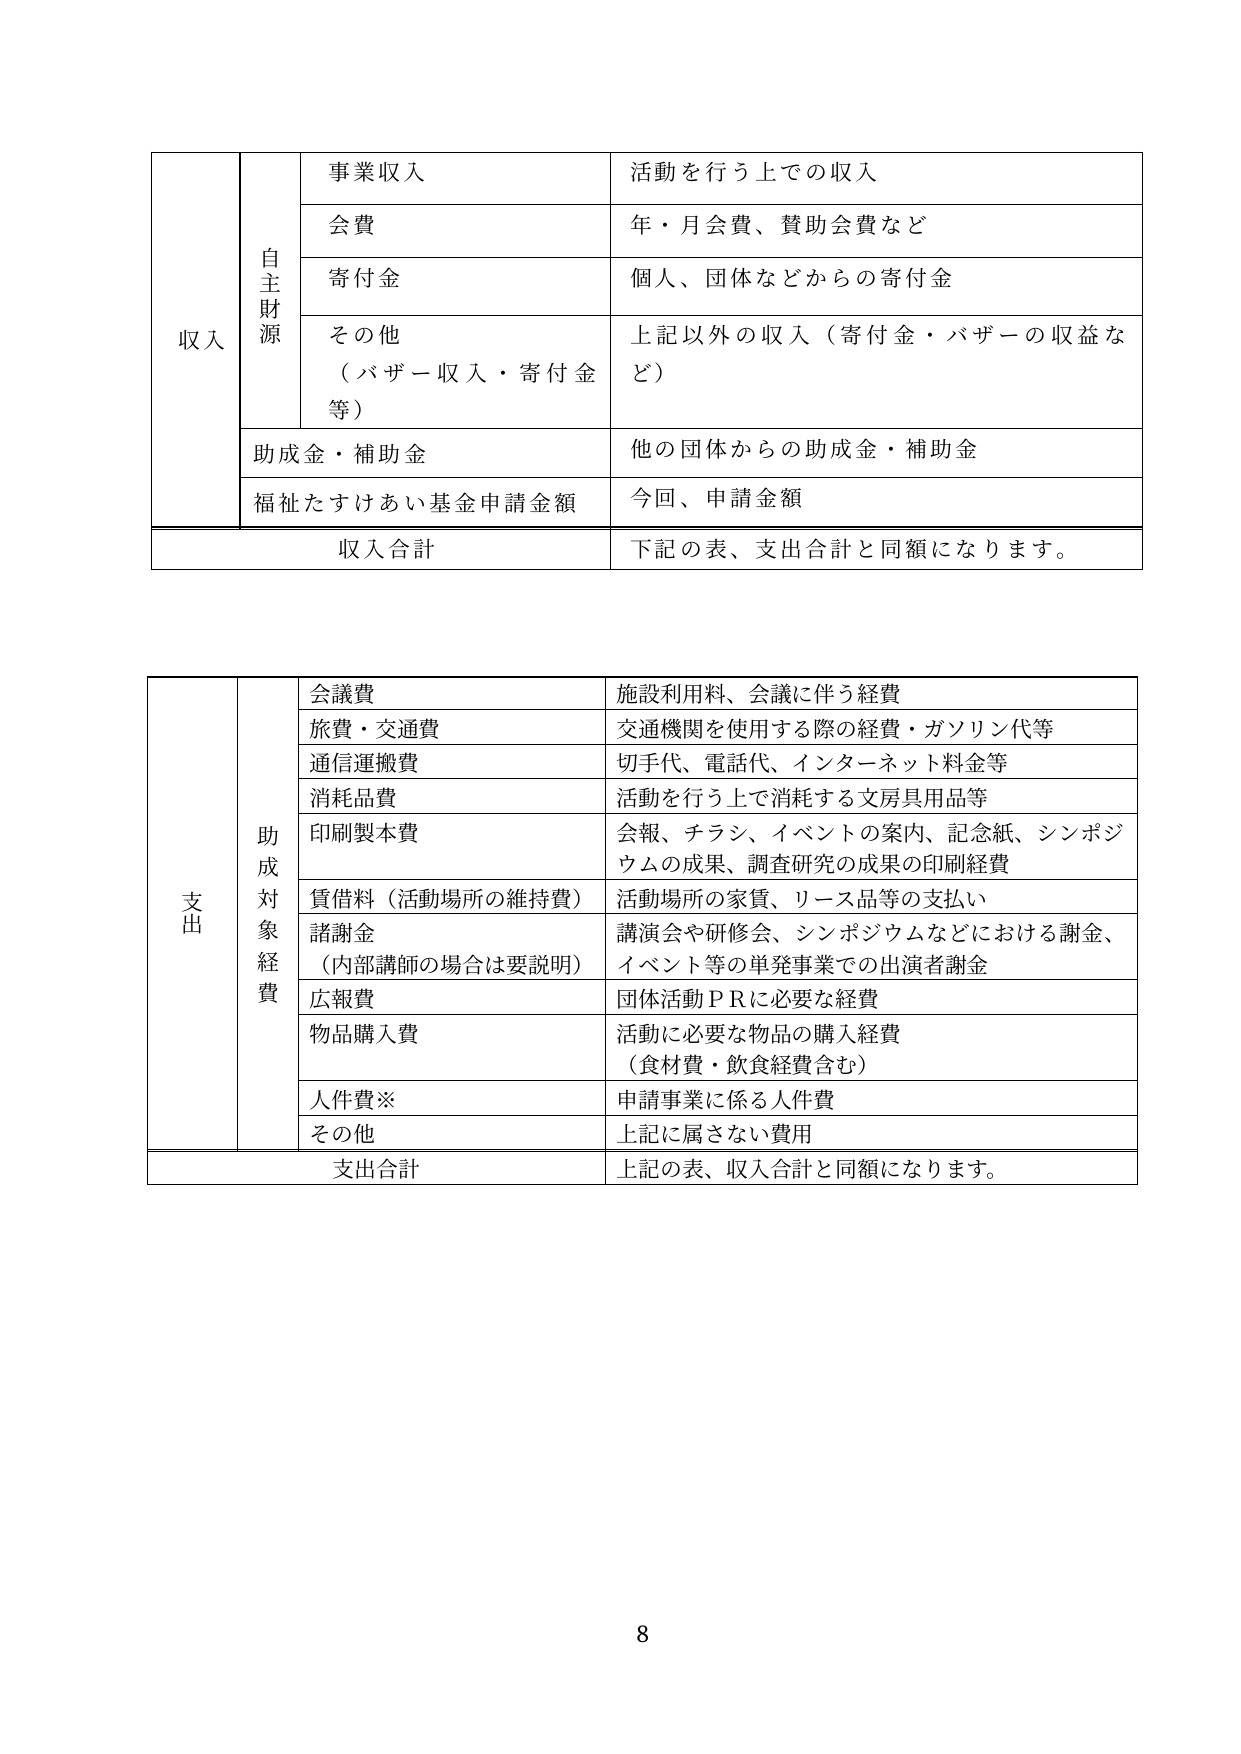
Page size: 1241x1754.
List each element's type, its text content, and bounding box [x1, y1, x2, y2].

table_cell 会費 [301, 205, 610, 257]
table_cell 寄付金 [301, 258, 610, 314]
table_cell 交通機関を使用する際の経費・ガソリン代等 [606, 710, 1137, 743]
table_cell 収入合計 [152, 530, 610, 569]
table_header 支出 [148, 678, 237, 1149]
table_cell 広報費 [299, 980, 605, 1014]
table_cell 他の団体からの助成金・補助金 [611, 429, 1142, 477]
table_cell 助成金・補助金 [241, 429, 610, 477]
table_cell 通信運搬費 [299, 745, 605, 778]
table_cell 申請事業に係る人件費 [606, 1081, 1137, 1114]
table_cell 諸謝金 （内部講師の場合は要説明） [299, 914, 605, 979]
table_cell 福祉たすけあい基金申請金額 [241, 478, 610, 526]
table_cell 活動に必要な物品の購入経費 （食材費・飲食経費含む） [606, 1015, 1137, 1080]
table_cell 物品購入費 [299, 1015, 605, 1080]
table_cell 今回、申請金額 [611, 478, 1142, 526]
table_cell 賃借料（活動場所の維持費） [299, 880, 605, 913]
table_header 収入 [152, 153, 239, 526]
table_cell 個人、団体などからの寄付金 [611, 258, 1142, 314]
table_cell 活動を行う上で消耗する文房具用品等 [606, 779, 1137, 813]
table_header 施設利用料、会議に伴う経費 [606, 678, 1137, 709]
table_cell 活動場所の家賃、リース品等の支払い [606, 880, 1137, 913]
table_header 事業収入 [301, 153, 610, 204]
table_header 自主財源 [241, 153, 300, 428]
table_cell その他 （バザー収入・寄付金等） [301, 316, 610, 428]
table_cell 消耗品費 [299, 779, 605, 813]
table_cell 団体活動ＰＲに必要な経費 [606, 980, 1137, 1014]
table_header 助成対象経費 [238, 678, 298, 1149]
table_cell 支出合計 [148, 1152, 605, 1184]
table_cell 年・月会費、賛助会費など [611, 205, 1142, 257]
table_cell その他 [299, 1116, 605, 1149]
table_cell 下記の表、支出合計と同額になります。 [611, 530, 1142, 569]
table_header 活動を行う上での収入 [611, 153, 1142, 204]
table_cell 会報、チラシ、イベントの案内、記念紙、シンポジウムの成果、調査研究の成果の印刷経費 [606, 814, 1137, 879]
table_cell 印刷製本費 [299, 814, 605, 879]
table_cell 上記に属さない費用 [606, 1116, 1137, 1149]
table_cell 旅費・交通費 [299, 710, 605, 743]
table_cell 人件費※ [299, 1081, 605, 1114]
table_cell 上記の表、収入合計と同額になります。 [606, 1152, 1137, 1184]
table_cell 切手代、電話代、インターネット料金等 [606, 745, 1137, 778]
table_header 会議費 [299, 678, 605, 709]
table_cell 講演会や研修会、シンポジウムなどにおける謝金、イベント等の単発事業での出演者謝金 [606, 914, 1137, 979]
table_cell 上記以外の収入（寄付金・バザーの収益など） [611, 316, 1142, 428]
